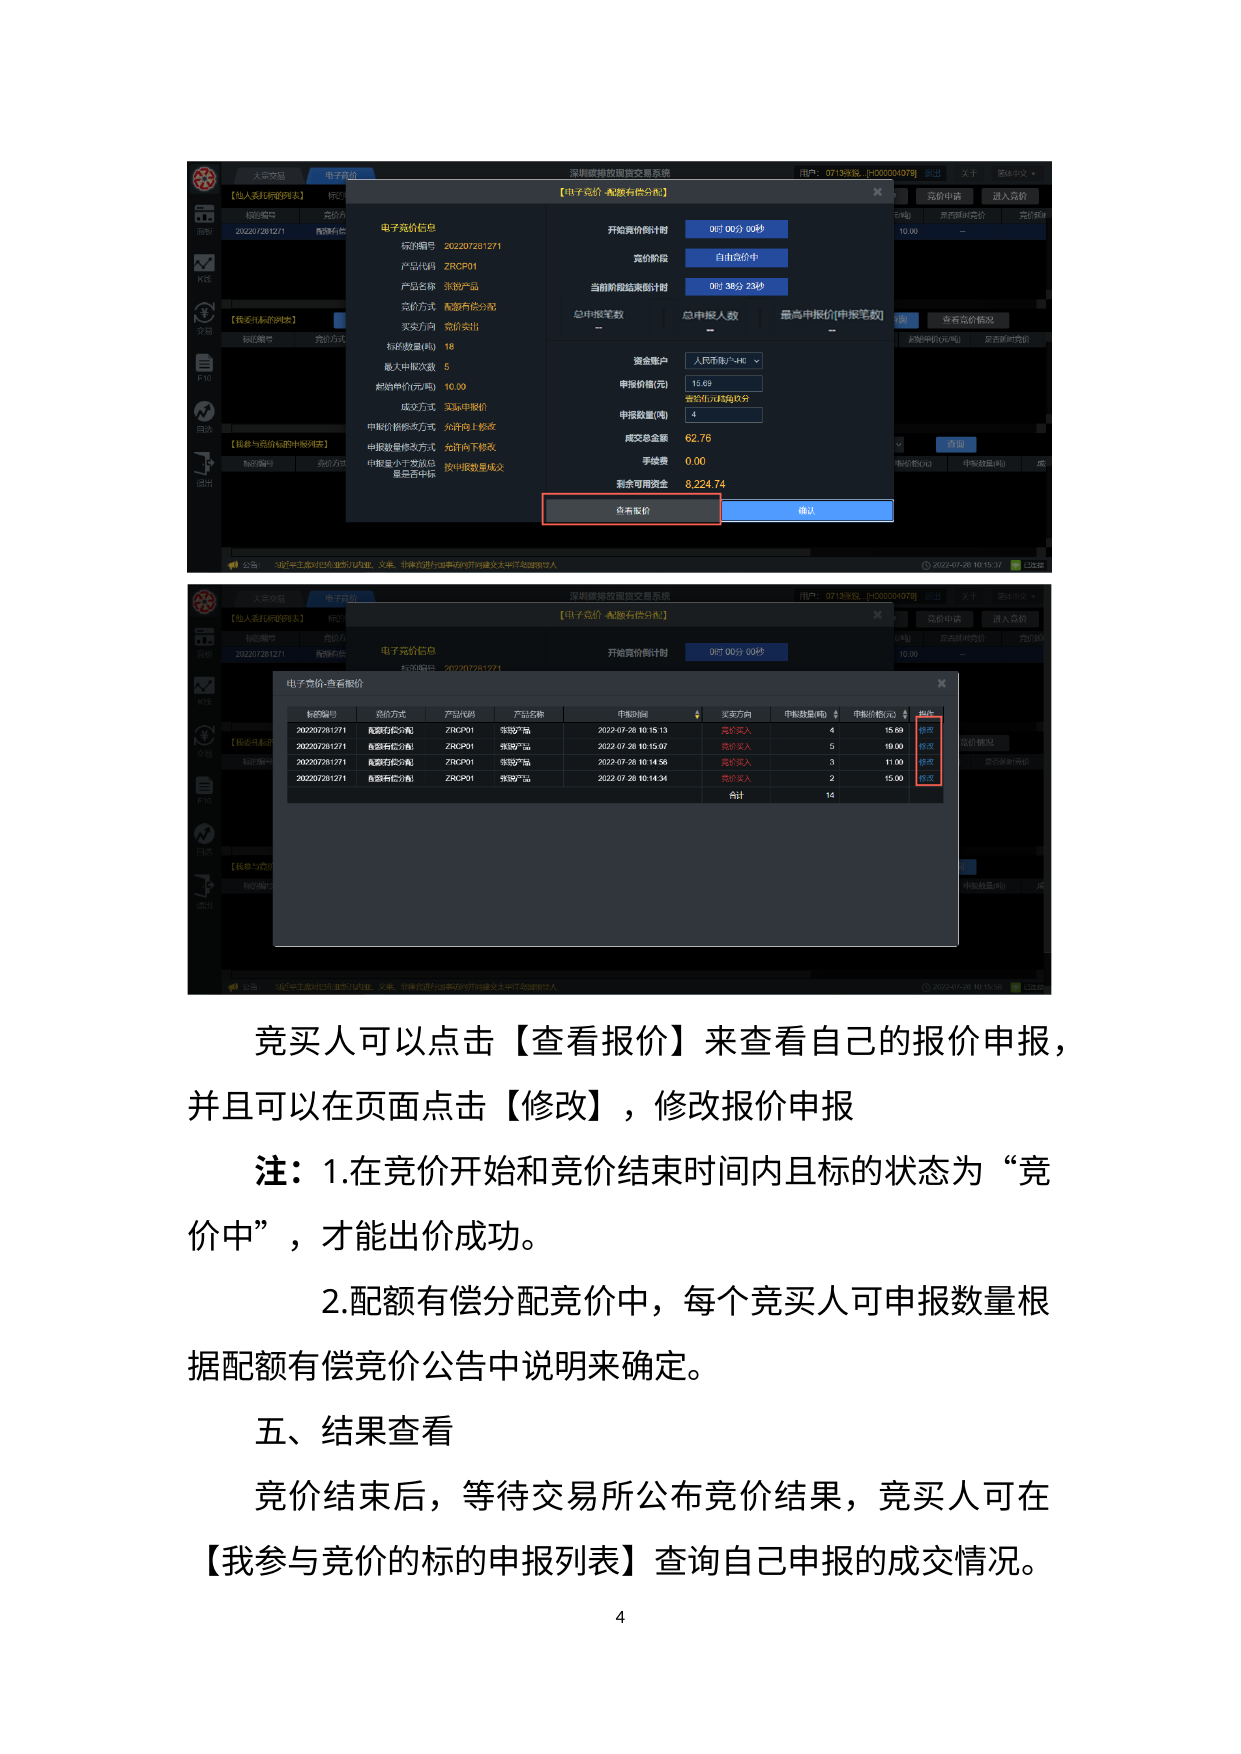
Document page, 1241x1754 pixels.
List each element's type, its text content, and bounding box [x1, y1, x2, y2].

text 五、结果查看 [187, 1397, 1053, 1462]
text 2.配额有偿分配竞价中，每个竞买人可申报数量根据配额有偿竞价公告中说明来确定。 [187, 1267, 1053, 1397]
picture [187, 161, 1052, 573]
text 竞买人可以点击【查看报价】来查看自己的报价申报，并且可以在页面点击【修改】，修改报价申报 [187, 1007, 1053, 1137]
picture [187, 584, 1052, 995]
text 注：1.在竞价开始和竞价结束时间内且标的状态为“竞价中”，才能出价成功。 [187, 1137, 1053, 1267]
text 竞价结束后，等待交易所公布竞价结果，竞买人可在【我参与竞价的标的申报列表】查询自己申报的成交情况。 [187, 1462, 1053, 1592]
